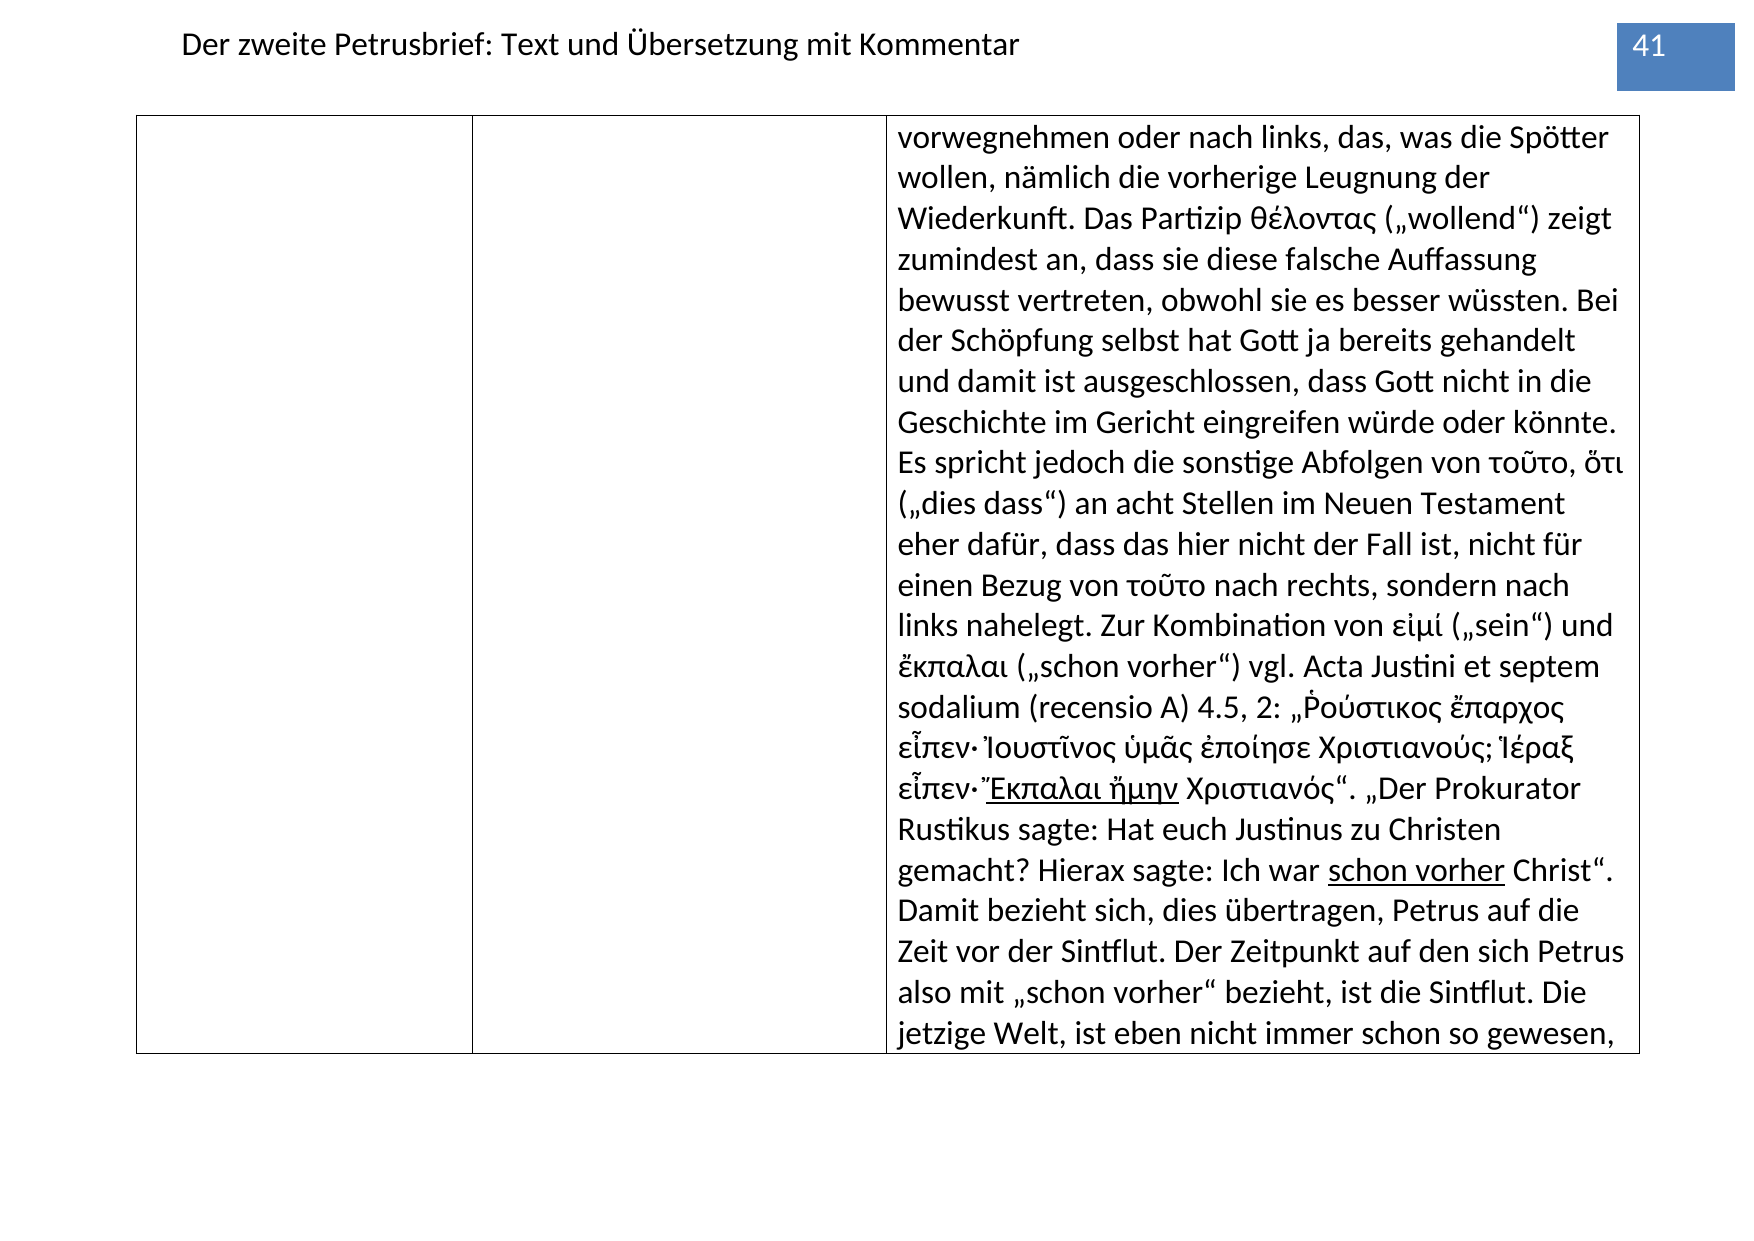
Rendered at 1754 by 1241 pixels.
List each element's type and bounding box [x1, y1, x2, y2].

table_cell [473, 116, 886, 1052]
table_cell [887, 116, 1639, 1052]
table_cell [137, 116, 472, 1052]
